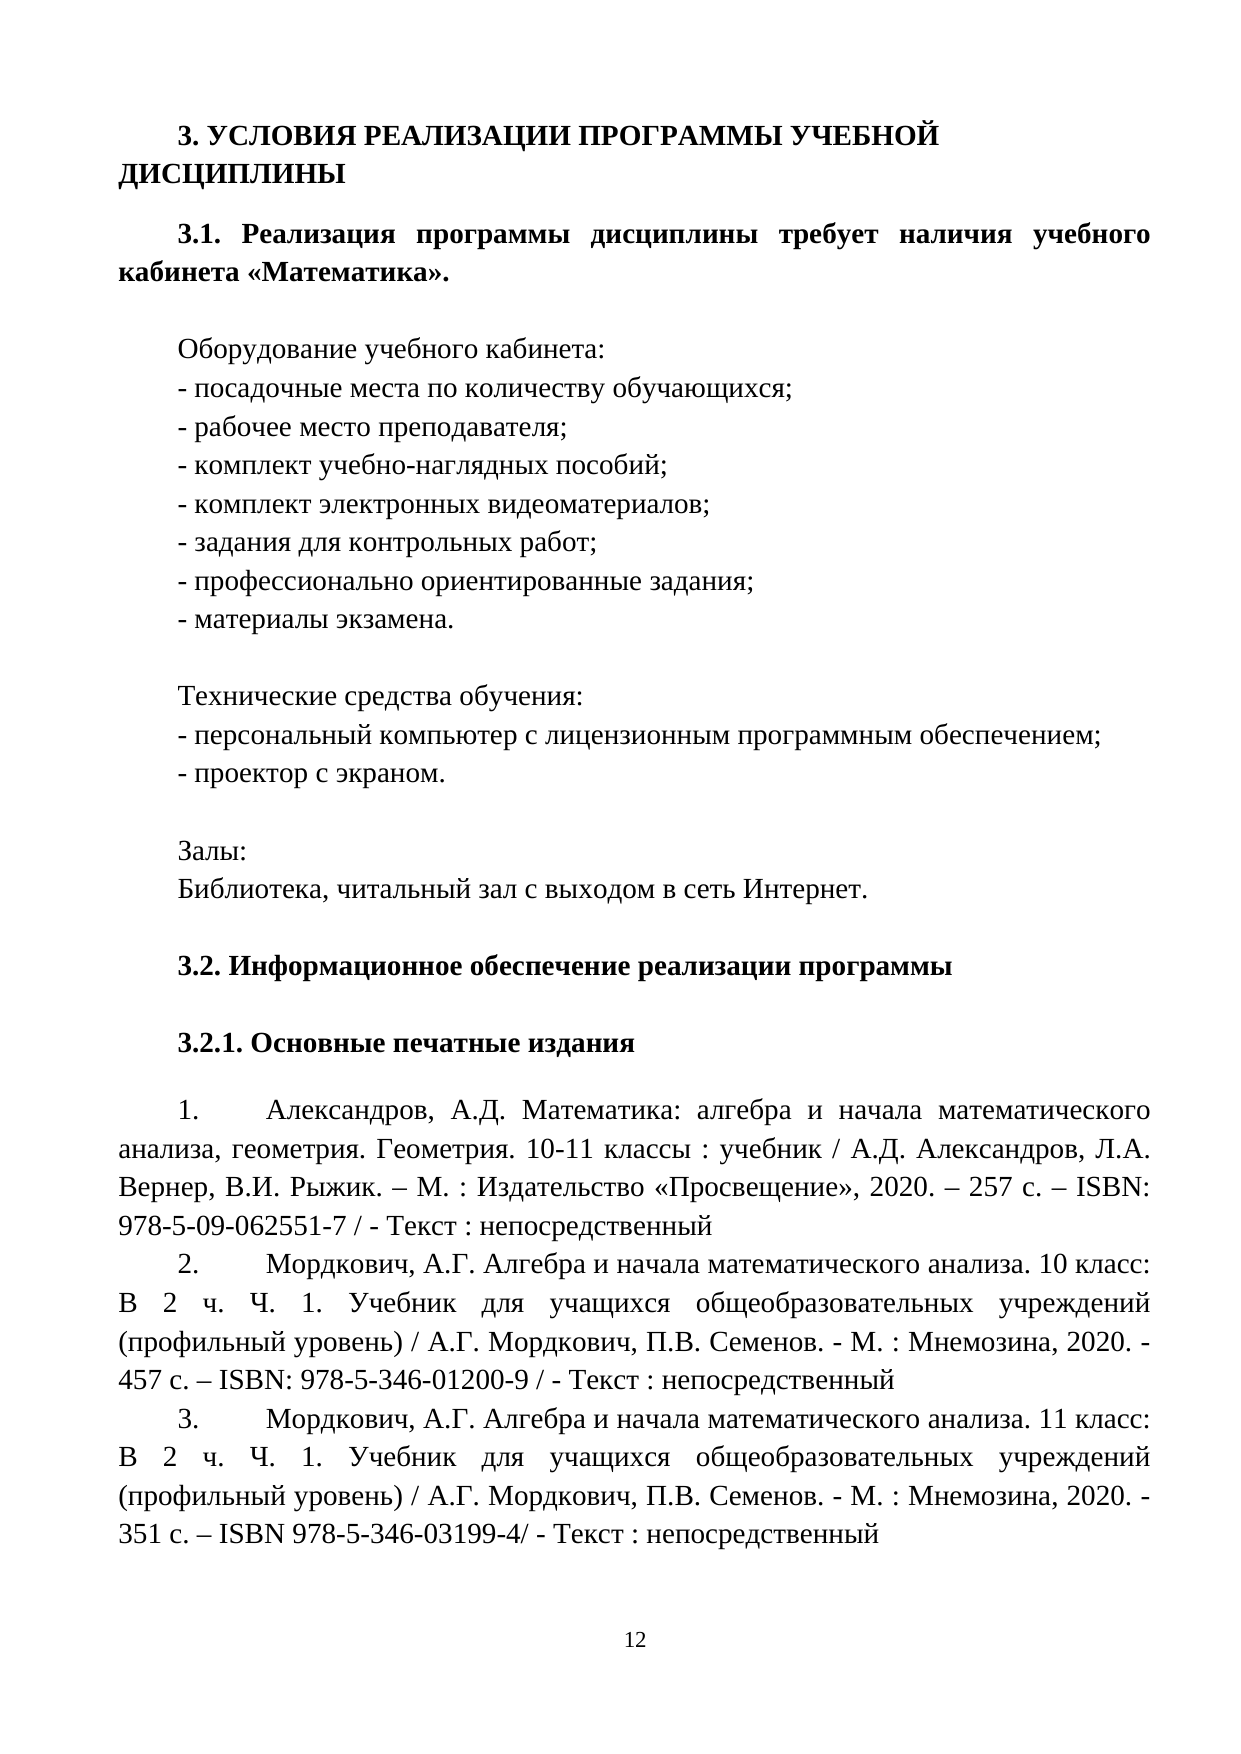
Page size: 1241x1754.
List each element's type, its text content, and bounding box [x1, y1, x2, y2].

text Библиотека, читальный зал с выходом в сеть Интернет. [118, 871, 1152, 905]
list Александров, А.Д. Математика: алгебра и начала математического анализа, геометрия. Геометрия. 10-11 классы : учебник / А.Д. Александров, Л.А. Вернер, В.И. Рыжик. – М. : Издательство «Просвещение», 2020. – 257 с. – ISBN: 978-5-09-062551-7 / - Текст : непосредственный [118, 1092, 1152, 1242]
text - посадочные места по количеству обучающихся; [118, 370, 1152, 404]
text - комплект электронных видеоматериалов; [118, 486, 1152, 519]
text Оборудование учебного кабинета: [118, 332, 1152, 365]
text - задания для контрольных работ; [118, 524, 1152, 558]
text 3.2. Информационное обеспечение реализации программы [118, 948, 1152, 982]
text - комплект учебно-наглядных пособий; [118, 447, 1152, 481]
text 3. УСЛОВИЯ РЕАЛИЗАЦИИ ПРОГРАММЫ УЧЕБНОЙ ДИСЦИПЛИНЫ [118, 118, 1152, 190]
text Залы: [118, 833, 1152, 866]
text - материалы экзамена. [118, 601, 1152, 635]
text Технические средства обучения: [118, 678, 1152, 712]
list Мордкович, А.Г. Алгебра и начала математического анализа. 10 класс: В 2 ч. Ч. 1. Учебник для учащихся общеобразовательных учреждений (профильный уровень) / А.Г. Мордкович, П.В. Семенов. - М. : Мнемозина, 2020. - 457 с. – ISBN: 978-5-346-01200-9 / - Текст : непосредственный [118, 1247, 1152, 1396]
text 3.2.1. Основные печатные издания [118, 1025, 1152, 1059]
list Мордкович, А.Г. Алгебра и начала математического анализа. 11 класс: В 2 ч. Ч. 1. Учебник для учащихся общеобразовательных учреждений (профильный уровень) / А.Г. Мордкович, П.В. Семенов. - М. : Мнемозина, 2020. - 351 с. – ISBN 978-5-346-03199-4/ - Текст : непосредственный [118, 1401, 1152, 1550]
text - рабочее место преподавателя; [118, 409, 1152, 442]
text - проектор с экраном. [118, 756, 1152, 789]
text - профессионально ориентированные задания; [118, 563, 1152, 596]
text - персональный компьютер с лицензионным программным обеспечением; [118, 717, 1152, 751]
text 3.1. Реализация программы дисциплины требует наличия учебного кабинета «Математика». [118, 216, 1152, 288]
